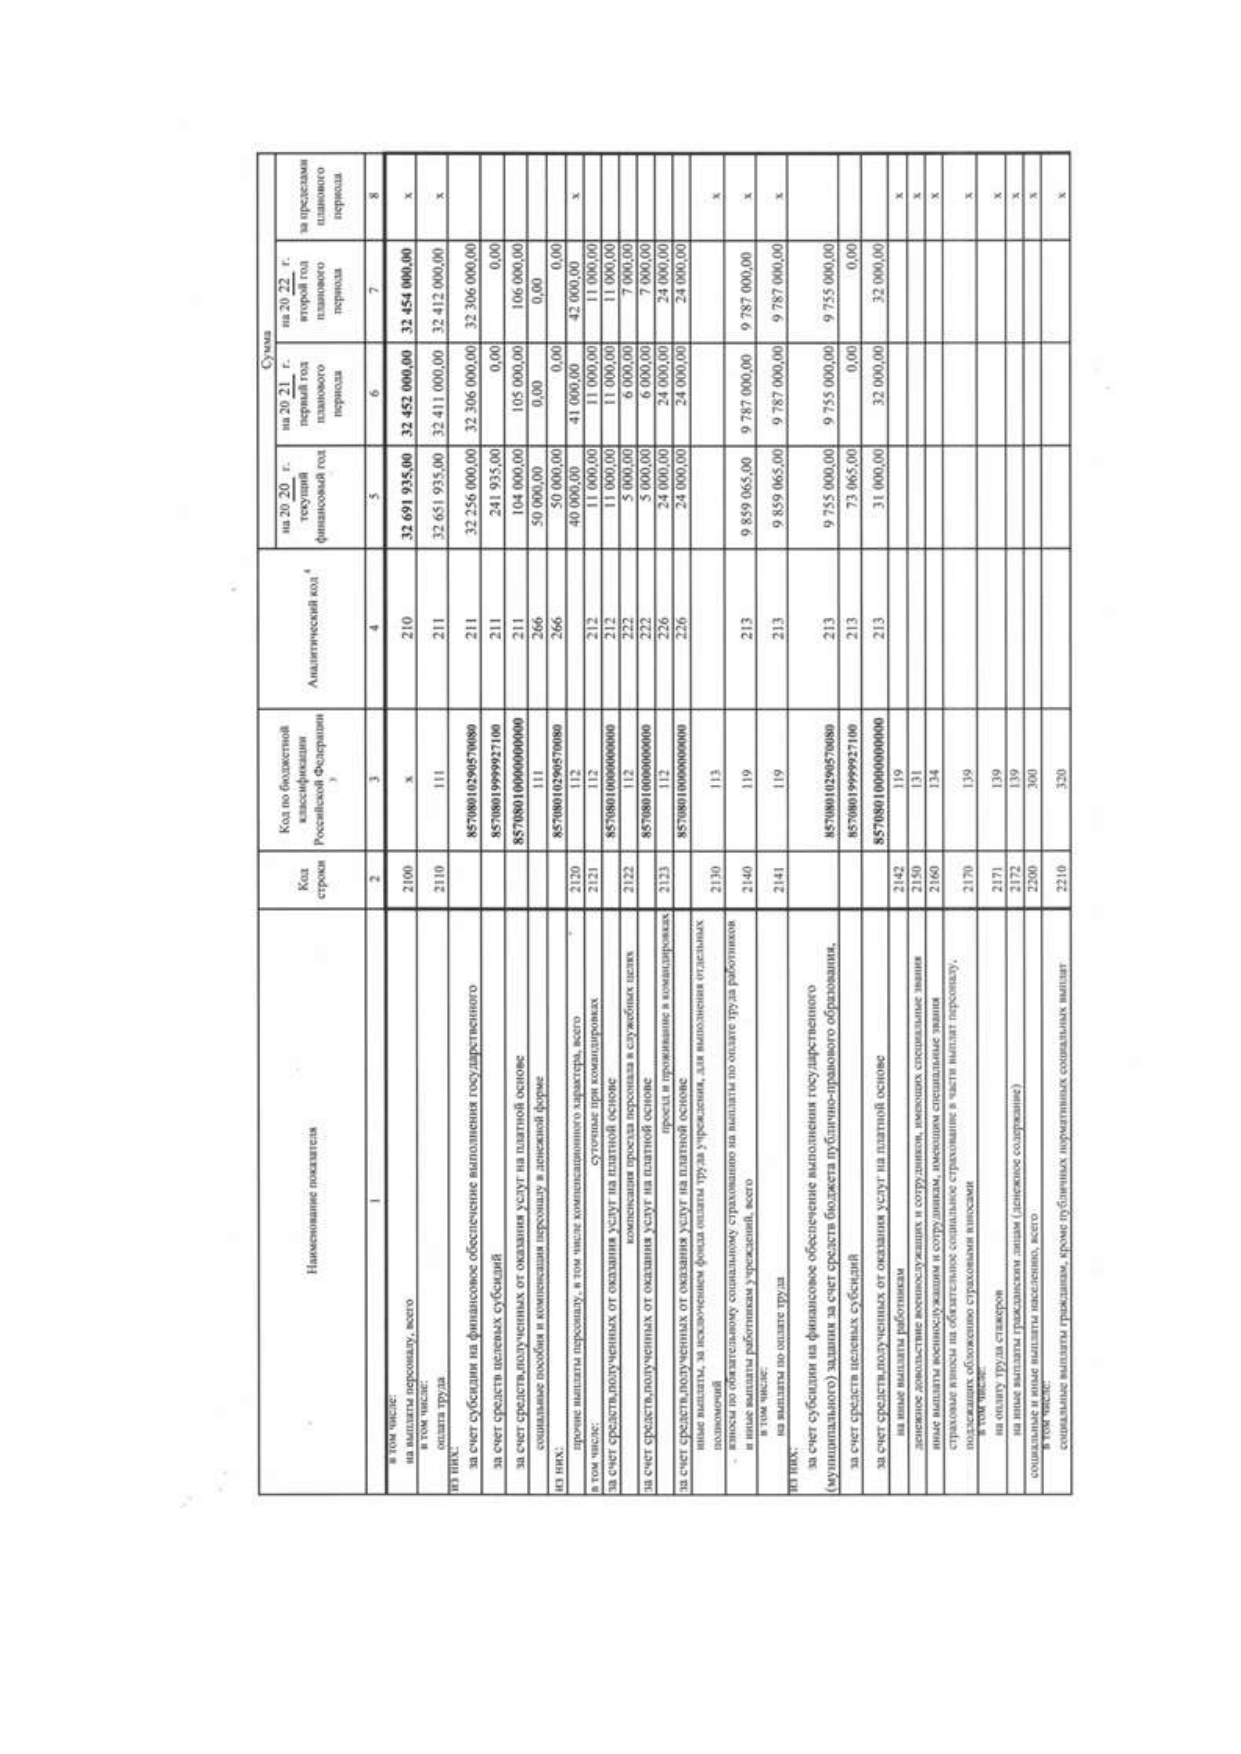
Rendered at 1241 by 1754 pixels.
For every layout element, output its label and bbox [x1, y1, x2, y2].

picture [177, 118, 1152, 1508]
